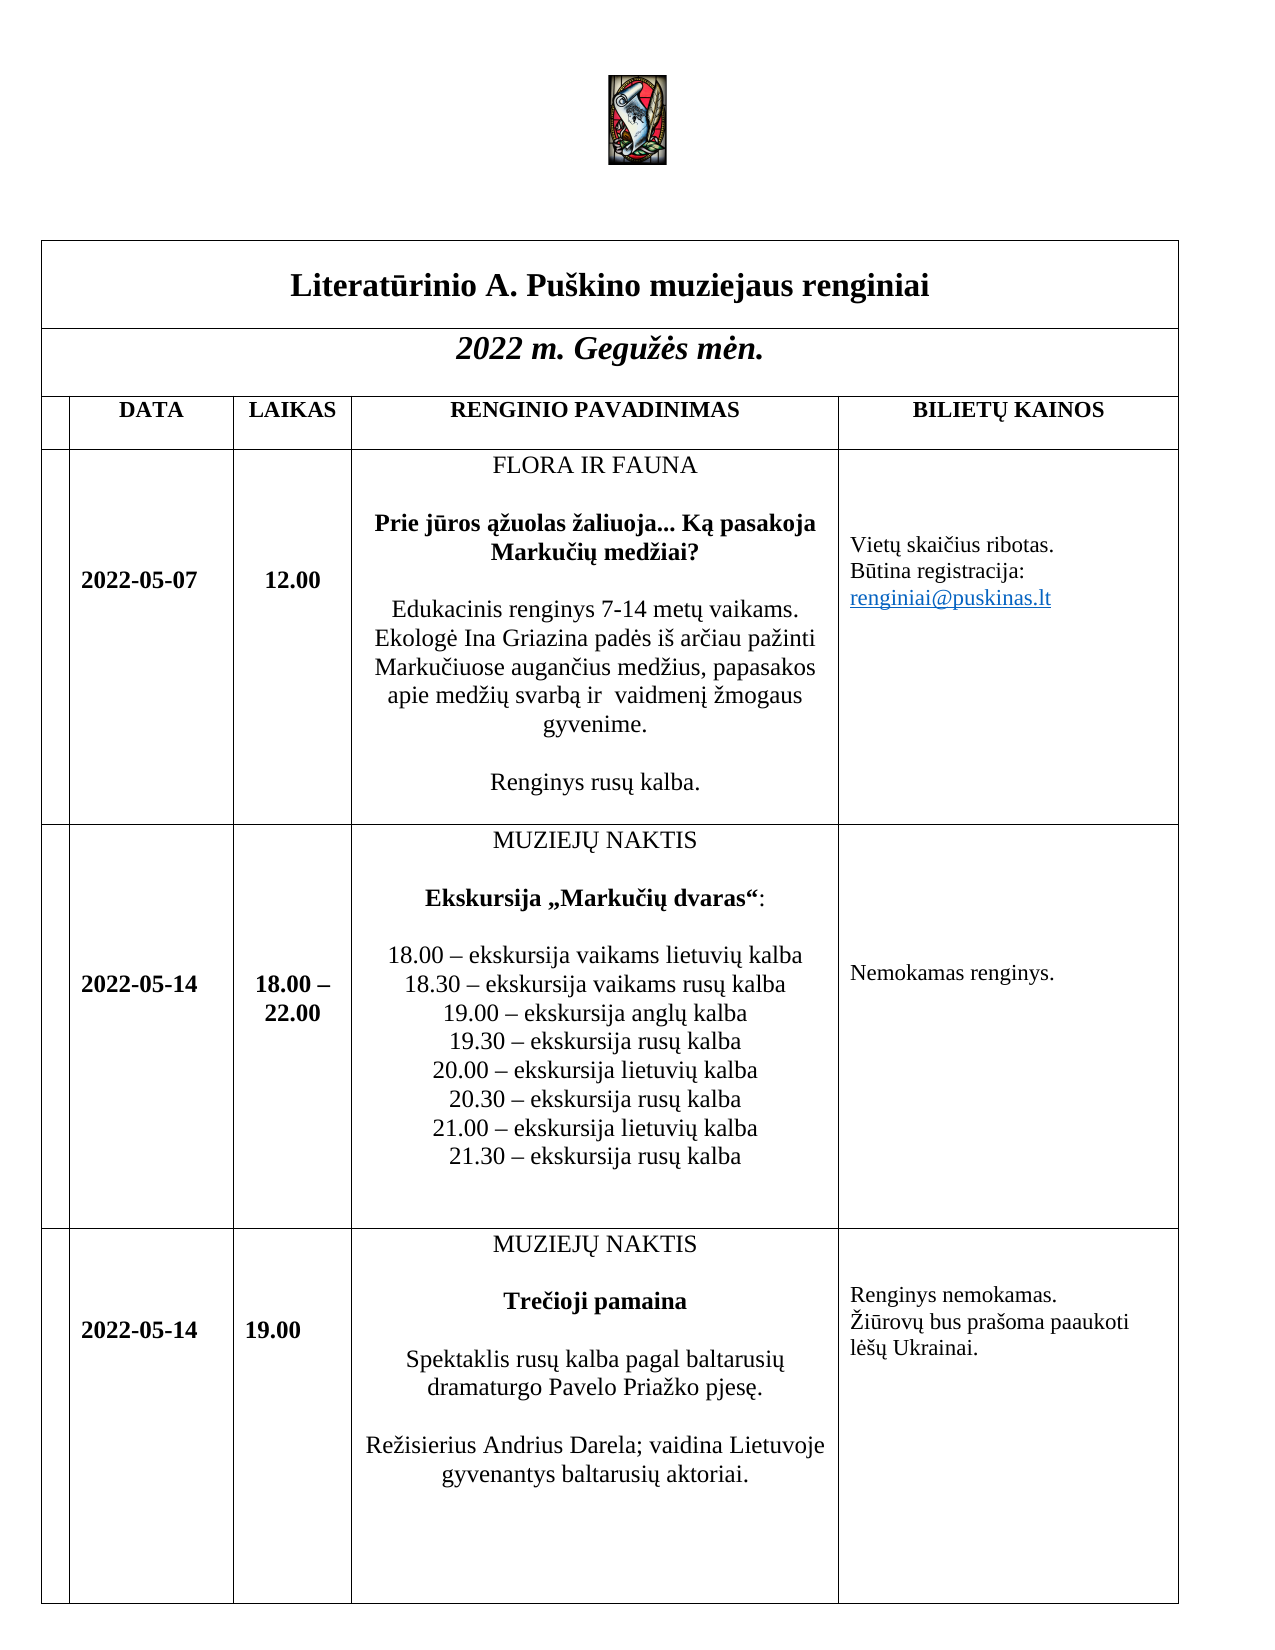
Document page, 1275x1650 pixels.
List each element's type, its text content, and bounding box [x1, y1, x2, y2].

table_cell 2022-05-07 [70, 450, 233, 824]
table_cell 19.00 [234, 1229, 351, 1602]
table_cell [42, 825, 69, 1228]
table_cell LAIKAS [234, 397, 351, 449]
table_cell MUZIEJŲ NAKTIS Trečioji pamaina Spektaklis rusų kalba pagal baltarusių dramaturgo Pavelo Priažko pjesę. Režisierius Andrius Darela; vaidina Lietuvoje gyvenantys baltarusių aktoriai. [352, 1229, 838, 1602]
table_cell [42, 397, 69, 449]
table_cell MUZIEJŲ NAKTIS Ekskursija „Markučių dvaras“: 18.00 – ekskursija vaikams lietuvių kalba 18.30 – ekskursija vaikams rusų kalba 19.00 – ekskursija anglų kalba 19.30 – ekskursija rusų kalba 20.00 – ekskursija lietuvių kalba 20.30 – ekskursija rusų kalba 21.00 – ekskursija lietuvių kalba 21.30 – ekskursija rusų kalba [352, 825, 838, 1228]
table_cell 2022-05-14 [70, 1229, 233, 1602]
table_cell 2022 m. Gegužės mėn. [42, 329, 1178, 396]
picture [608, 75, 667, 165]
table_cell BILIETŲ KAINOS [839, 397, 1178, 449]
table_cell 12.00 [234, 450, 351, 824]
table_cell [42, 1229, 69, 1602]
table_cell 2022-05-14 [70, 825, 233, 1228]
table_cell FLORA IR FAUNA Prie jūros ąžuolas žaliuoja... Ką pasakoja Markučių medžiai? Edukacinis renginys 7-14 metų vaikams. Ekologė Ina Griazina padės iš arčiau pažinti Markučiuose augančius medžius, papasakos apie medžių svarbą ir vaidmenį žmogaus gyvenime. Renginys rusų kalba. [352, 450, 838, 824]
table_cell DATA [70, 397, 233, 449]
table_cell 18.00 – 22.00 [234, 825, 351, 1228]
table_cell Renginys nemokamas. Žiūrovų bus prašoma paaukoti lėšų Ukrainai. [839, 1229, 1178, 1602]
table_header Literatūrinio A. Puškino muziejaus renginiai [42, 241, 1178, 327]
table_cell [42, 450, 69, 824]
table_cell RENGINIO PAVADINIMAS [352, 397, 838, 449]
table_cell Nemokamas renginys. [839, 825, 1178, 1228]
table_cell Vietų skaičius ribotas. Būtina registracija: renginiai@puskinas.lt [839, 450, 1178, 824]
